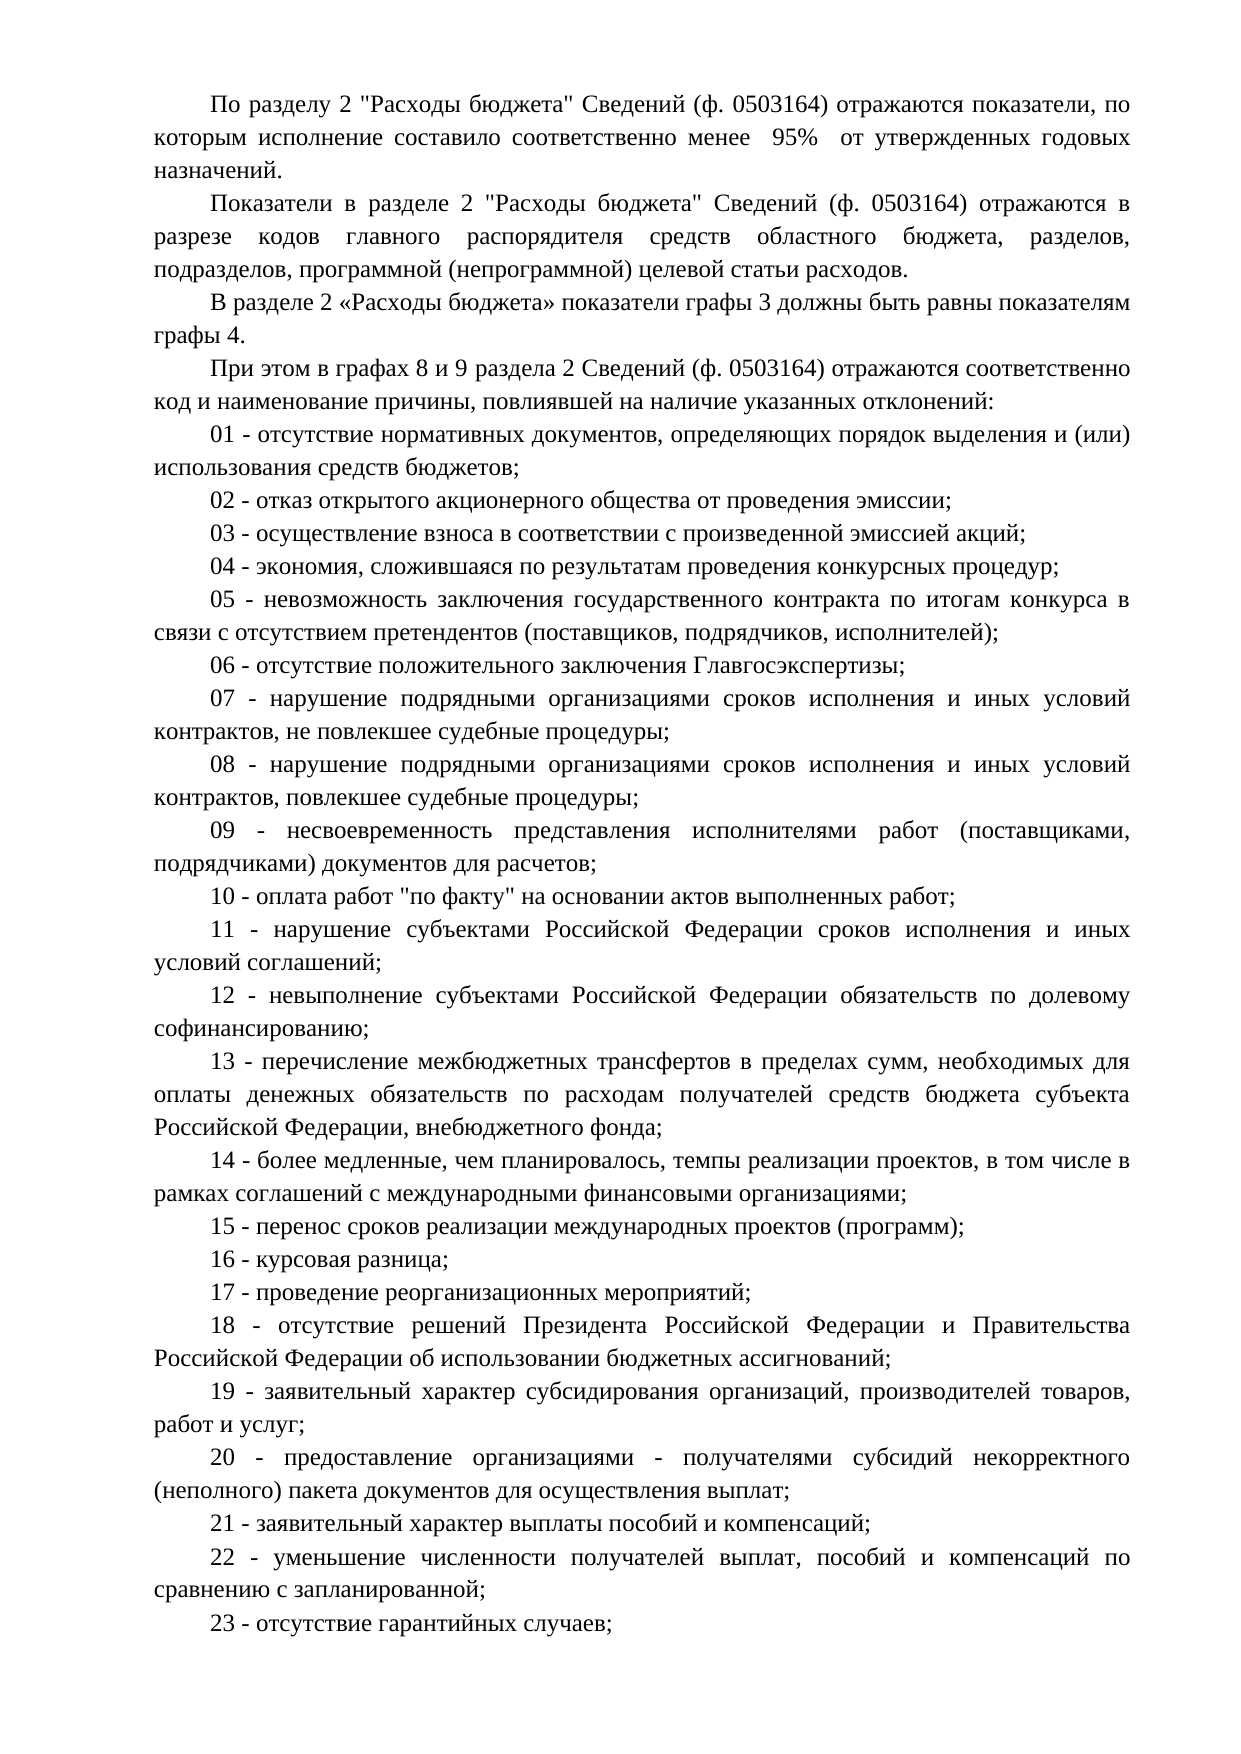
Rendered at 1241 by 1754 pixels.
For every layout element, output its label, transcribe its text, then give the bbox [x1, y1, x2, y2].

text 09 - несвоевременность представления исполнителями работ (поставщиками, подрядчиками) документов для расчетов; [154, 815, 1131, 877]
text 17 - проведение реорганизационных мероприятий; [154, 1277, 1131, 1306]
text 13 - перечисление межбюджетных трансфертов в пределах сумм, необходимых для оплаты денежных обязательств по расходам получателей средств бюджета субъекта Российской Федерации, внебюджетного фонда; [154, 1046, 1131, 1141]
text 20 - предоставление организациями - получателями субсидий некорректного (неполного) пакета документов для осуществления выплат; [154, 1442, 1131, 1504]
text 19 - заявительный характер субсидирования организаций, производителей товаров, работ и услуг; [154, 1376, 1131, 1438]
text 23 - отсутствие гарантийных случаев; [154, 1608, 1131, 1636]
text 06 - отсутствие положительного заключения Главгосэкспертизы; [154, 650, 1131, 679]
text 03 - осуществление взноса в соответствии с произведенной эмиссией акций; [154, 518, 1131, 547]
text 11 - нарушение субъектами Российской Федерации сроков исполнения и иных условий соглашений; [154, 914, 1131, 976]
text В разделе 2 «Расходы бюджета» показатели графы 3 должны быть равны показателям графы 4. [154, 287, 1131, 348]
text 16 - курсовая разница; [154, 1244, 1131, 1273]
text 08 - нарушение подрядными организациями сроков исполнения и иных условий контрактов, повлекшее судебные процедуры; [154, 749, 1131, 811]
text 15 - перенос сроков реализации международных проектов (программ); [154, 1211, 1131, 1240]
text Показатели в разделе 2 "Расходы бюджета" Сведений (ф. 0503164) отражаются в разрезе кодов главного распорядителя средств областного бюджета, разделов, подразделов, программной (непрограммной) целевой статьи расходов. [154, 188, 1131, 282]
text 12 - невыполнение субъектами Российской Федерации обязательств по долевому софинансированию; [154, 980, 1131, 1042]
text 04 - экономия, сложившаяся по результатам проведения конкурсных процедур; [154, 551, 1131, 580]
text По разделу 2 "Расходы бюджета" Сведений (ф. 0503164) отражаются показатели, по которым исполнение составило соответственно менее 95% от утвержденных годовых назначений. [154, 89, 1131, 183]
text 02 - отказ открытого акционерного общества от проведения эмиссии; [154, 485, 1131, 514]
text 10 - оплата работ "по факту" на основании актов выполненных работ; [154, 881, 1131, 910]
text 14 - более медленные, чем планировалось, темпы реализации проектов, в том числе в рамках соглашений с международными финансовыми организациями; [154, 1145, 1131, 1207]
text При этом в графах 8 и 9 раздела 2 Сведений (ф. 0503164) отражаются соответственно код и наименование причины, повлиявшей на наличие указанных отклонений: [154, 353, 1131, 414]
text 05 - невозможность заключения государственного контракта по итогам конкурса в связи с отсутствием претендентов (поставщиков, подрядчиков, исполнителей); [154, 584, 1131, 646]
text 22 - уменьшение численности получателей выплат, пособий и компенсаций по сравнению с запланированной; [154, 1542, 1131, 1603]
text 21 - заявительный характер выплаты пособий и компенсаций; [154, 1508, 1131, 1537]
text 01 - отсутствие нормативных документов, определяющих порядок выделения и (или) использования средств бюджетов; [154, 419, 1131, 481]
text 07 - нарушение подрядными организациями сроков исполнения и иных условий контрактов, не повлекшее судебные процедуры; [154, 683, 1131, 745]
text 18 - отсутствие решений Президента Российской Федерации и Правительства Российской Федерации об использовании бюджетных ассигнований; [154, 1310, 1131, 1372]
